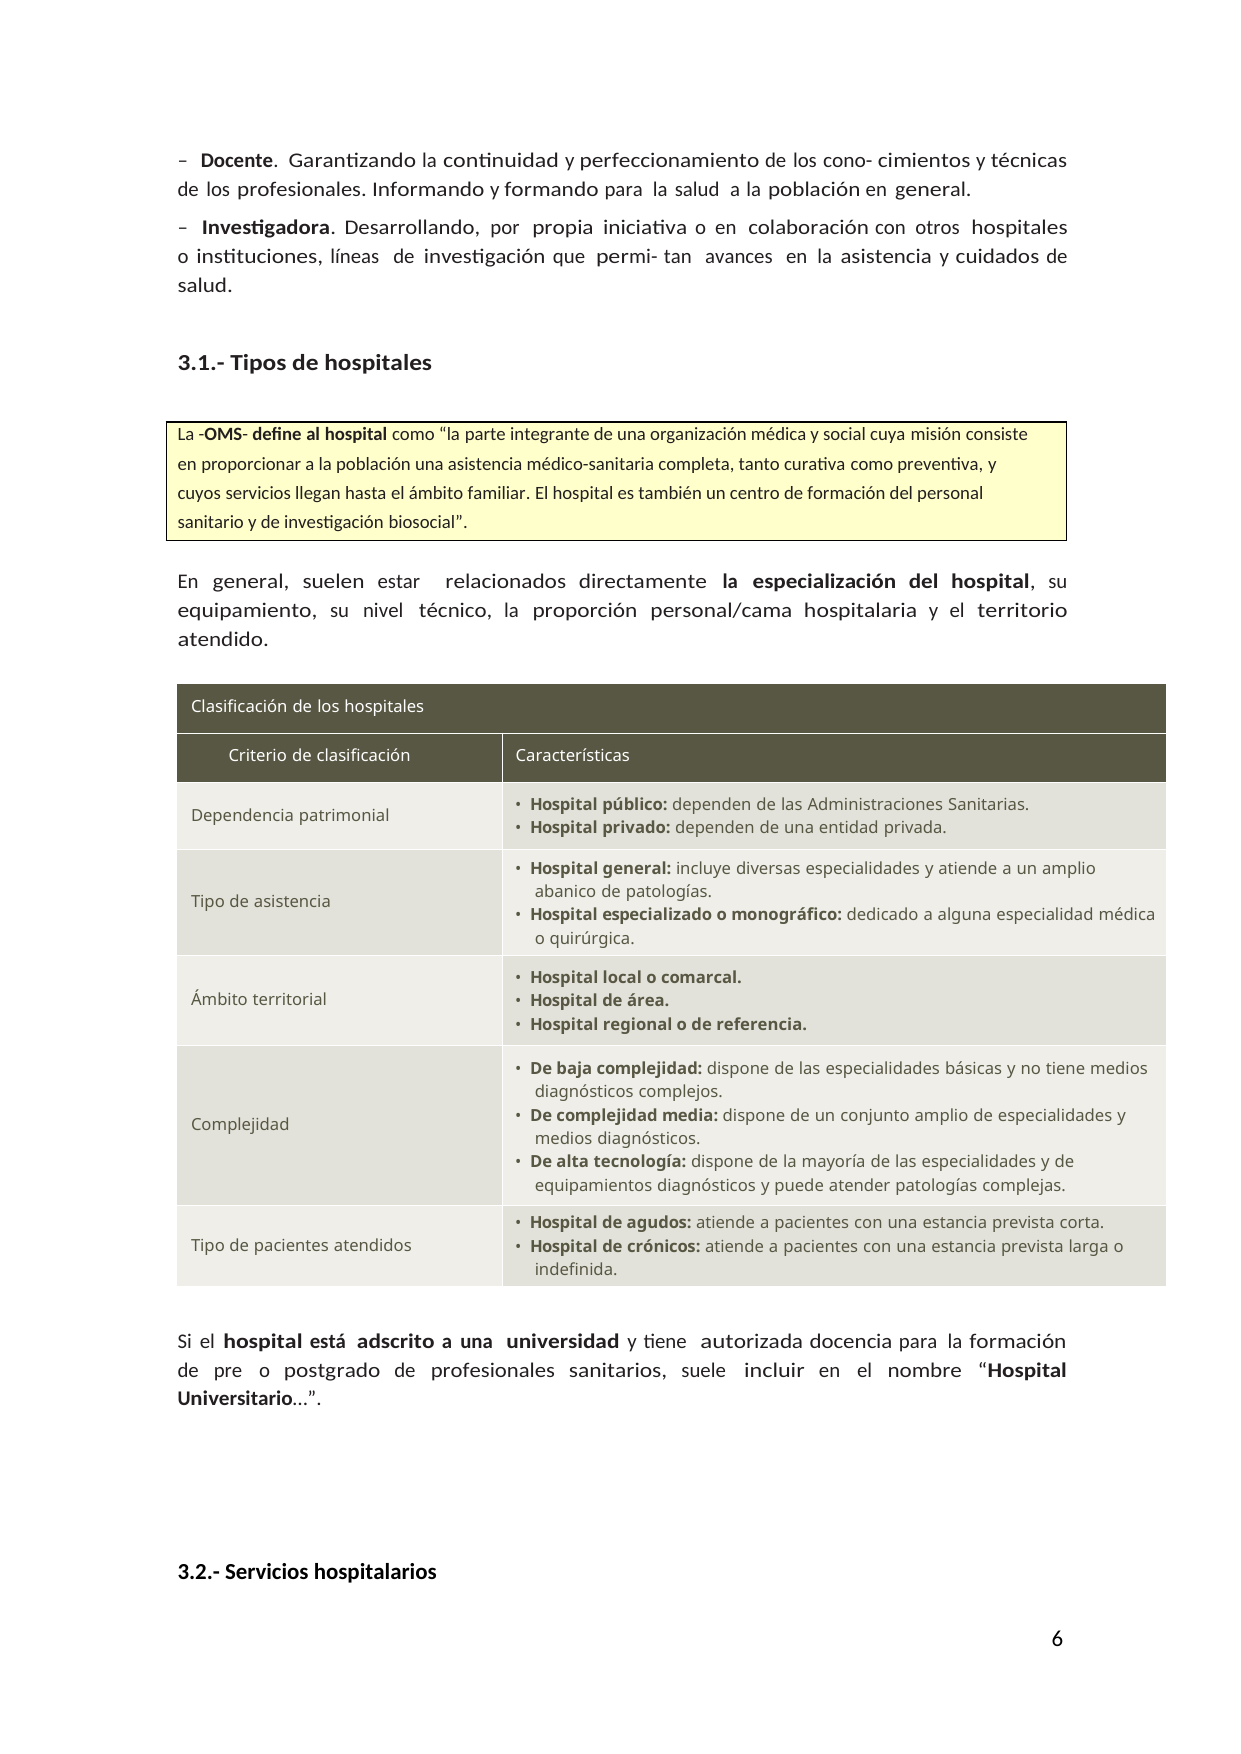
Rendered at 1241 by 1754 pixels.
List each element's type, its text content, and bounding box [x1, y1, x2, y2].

table_cell Criterio de clasificación [177, 734, 502, 782]
table_cell Características [503, 734, 1166, 782]
table_cell Tipo de asistencia [177, 850, 502, 955]
table_cell Tipo de pacientes atendidos [177, 1206, 502, 1286]
text 3.2.- Servicios hospitalarios [177, 1557, 1069, 1585]
text – Docente. Garantizando la continuidad y perfeccionamiento de los cono- cimientos y técnicas de los profesionales. Informando y formando para la salud a la población en general. [177, 148, 1068, 202]
table_header La -OMS- define al hospital como “la parte integrante de una organización médica y social cuya misión consiste en proporcionar a la población una asistencia médico-sanitaria completa, tanto curativa como preventiva, y cuyos servicios llegan hasta el ámbito familiar. El hospital es también un centro de formación del personal sanitario y de investigación biosocial”. [167, 423, 1066, 540]
table_header Clasificación de los hospitales [177, 684, 1166, 733]
text Si el hospital está adscrito a una universidad y tiene autorizada docencia para la formación de pre o postgrado de profesionales sanitarios, suele incluir en el nombre “Hospital Universitario…”. [177, 1328, 1068, 1411]
text En general, suelen estar relacionados directamente la especialización del hospital, su equipamiento, su nivel técnico, la proporción personal/cama hospitalaria y el territorio atendido. [177, 569, 1068, 651]
table_cell • Hospital de agudos: atiende a pacientes con una estancia prevista corta. • Hospital de crónicos: atiende a pacientes con una estancia prevista larga o indefinida. [503, 1206, 1166, 1286]
table_cell • Hospital local o comarcal. • Hospital de área. • Hospital regional o de referencia. [503, 956, 1166, 1045]
table_cell Complejidad [177, 1046, 502, 1205]
table_cell • De baja complejidad: dispone de las especialidades básicas y no tiene medios diagnósticos complejos. • De complejidad media: dispone de un conjunto amplio de especialidades y medios diagnósticos. • De alta tecnología: dispone de la mayoría de las especialidades y de equipamientos diagnósticos y puede atender patologías complejas. [503, 1046, 1166, 1205]
table_cell Dependencia patrimonial [177, 783, 502, 849]
text – Investigadora. Desarrollando, por propia iniciativa o en colaboración con otros hospitales o instituciones, líneas de investigación que permi- tan avances en la asistencia y cuidados de salud. [177, 214, 1068, 297]
table_cell • Hospital público: dependen de las Administraciones Sanitarias. • Hospital privado: dependen de una entidad privada. [503, 783, 1166, 849]
table_cell Ámbito territorial [177, 956, 502, 1045]
text 3.1.- Tipos de hospitales [177, 348, 1068, 377]
table_cell • Hospital general: incluye diversas especialidades y atiende a un amplio abanico de patologías. • Hospital especializado o monográfico: dedicado a alguna especialidad médica o quirúrgica. [503, 850, 1166, 955]
